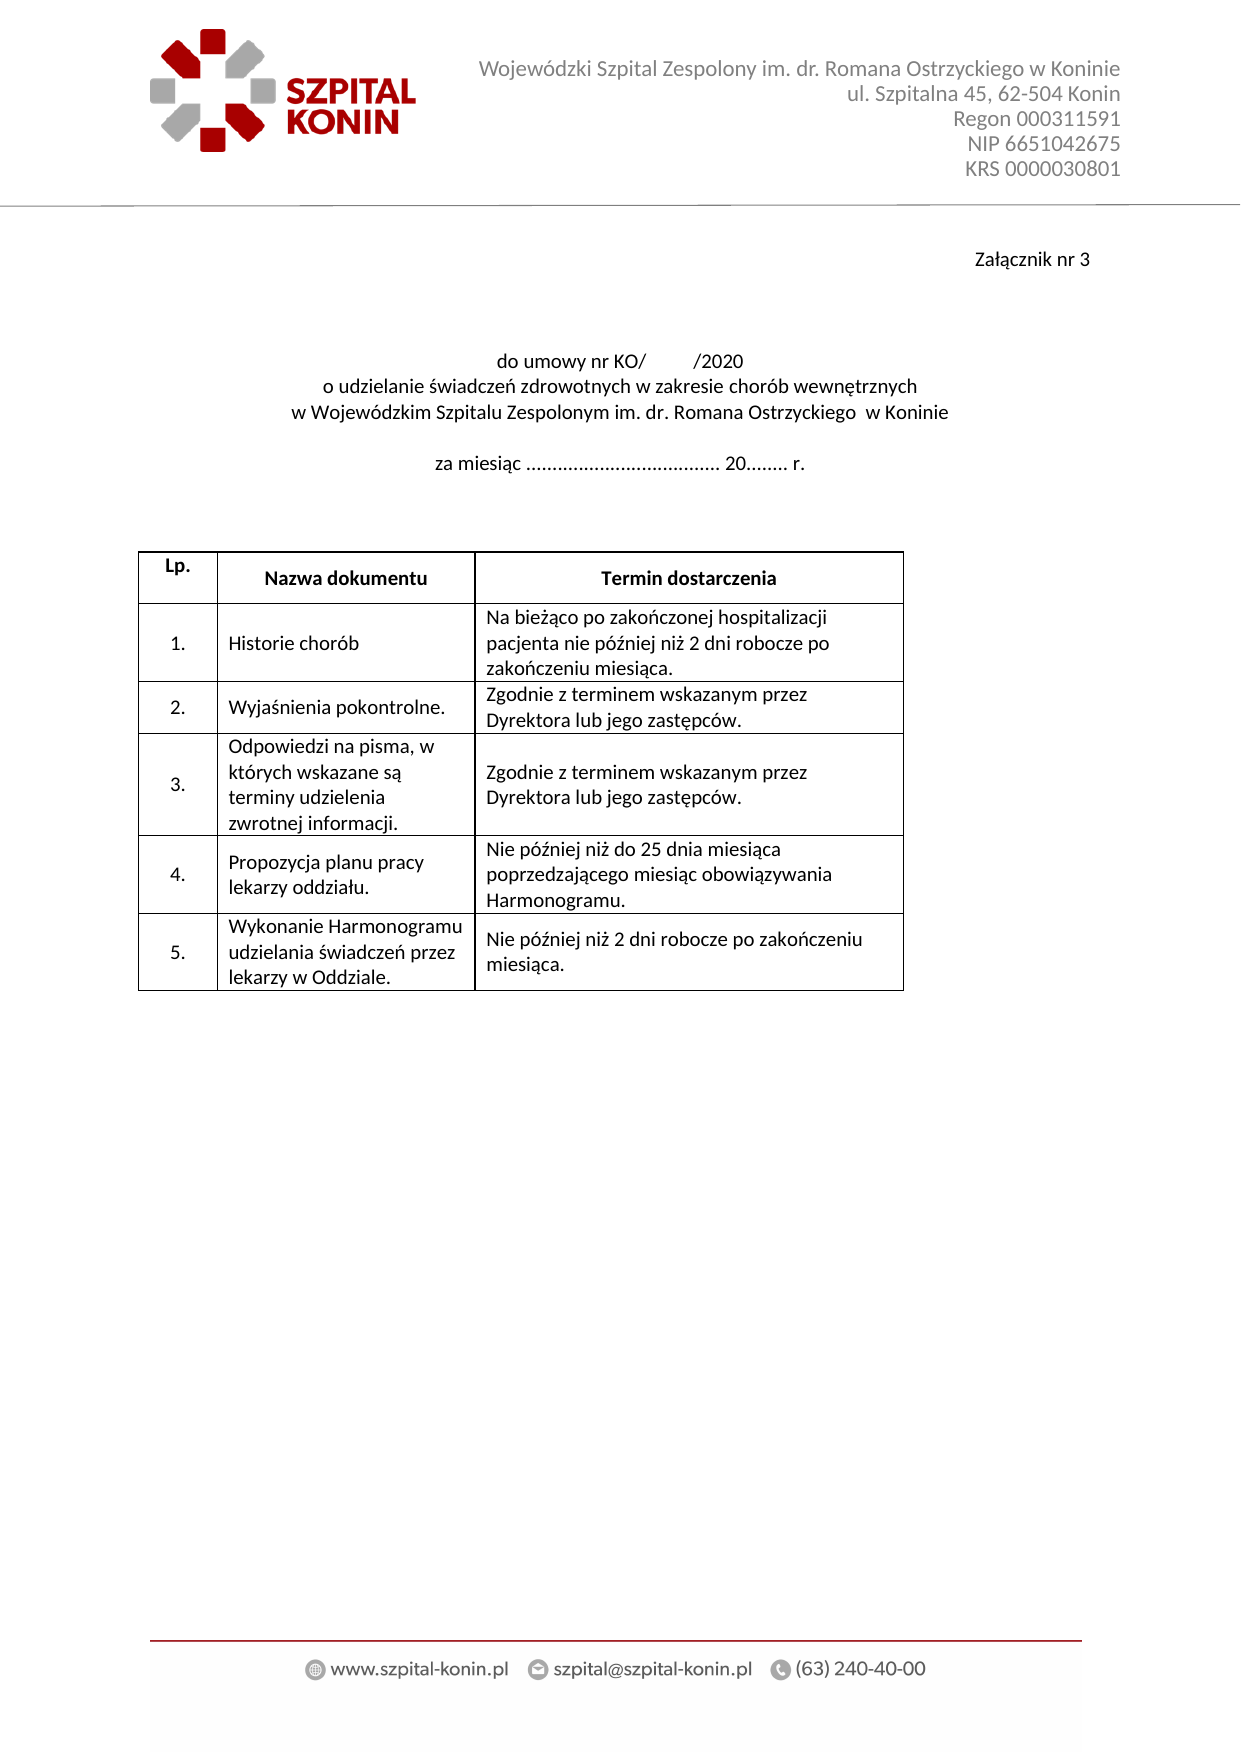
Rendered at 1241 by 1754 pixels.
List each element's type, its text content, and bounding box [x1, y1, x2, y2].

text Załącznik nr 3 [150, 246, 1090, 272]
table_header Nazwa dokumentu [218, 553, 474, 603]
text do umowy nr KO/ /2020 [150, 348, 1090, 373]
table_cell Odpowiedzi na pisma, w których wskazane są terminy udzielenia zwrotnej informacji. [218, 734, 474, 835]
table_cell Wyjaśnienia pokontrolne. [218, 682, 474, 732]
table_cell 1. [139, 604, 217, 681]
table_cell 5. [139, 914, 217, 990]
table_cell Nie później niż 2 dni robocze po zakończeniu miesiąca. [476, 914, 903, 990]
table_cell Nie później niż do 25 dnia miesiąca poprzedzającego miesiąc obowiązywania Harmonogramu. [476, 836, 903, 912]
table_cell 2. [139, 682, 217, 732]
table_cell Zgodnie z terminem wskazanym przez Dyrektora lub jego zastępców. [476, 682, 903, 732]
picture [150, 1640, 1082, 1752]
table_cell Na bieżąco po zakończonej hospitalizacji pacjenta nie później niż 2 dni robocze po zakończeniu miesiąca. [476, 604, 903, 681]
table_header Termin dostarczenia [476, 553, 903, 603]
table_cell Propozycja planu pracy lekarzy oddziału. [218, 836, 474, 912]
table_cell 4. [139, 836, 217, 912]
table_cell Zgodnie z terminem wskazanym przez Dyrektora lub jego zastępców. [476, 734, 903, 835]
table_cell 3. [139, 734, 217, 835]
table_cell Historie chorób [218, 604, 474, 681]
text o udzielanie świadczeń zdrowotnych w zakresie chorób wewnętrznych [150, 373, 1090, 399]
text za miesiąc ..................................... 20........ r. [150, 450, 1090, 475]
table_cell Wykonanie Harmonogramu udzielania świadczeń przez lekarzy w Oddziale. [218, 914, 474, 990]
text w Wojewódzkim Szpitalu Zespolonym im. dr. Romana Ostrzyckiego w Koninie [150, 399, 1090, 424]
table_header Lp. [139, 553, 217, 603]
